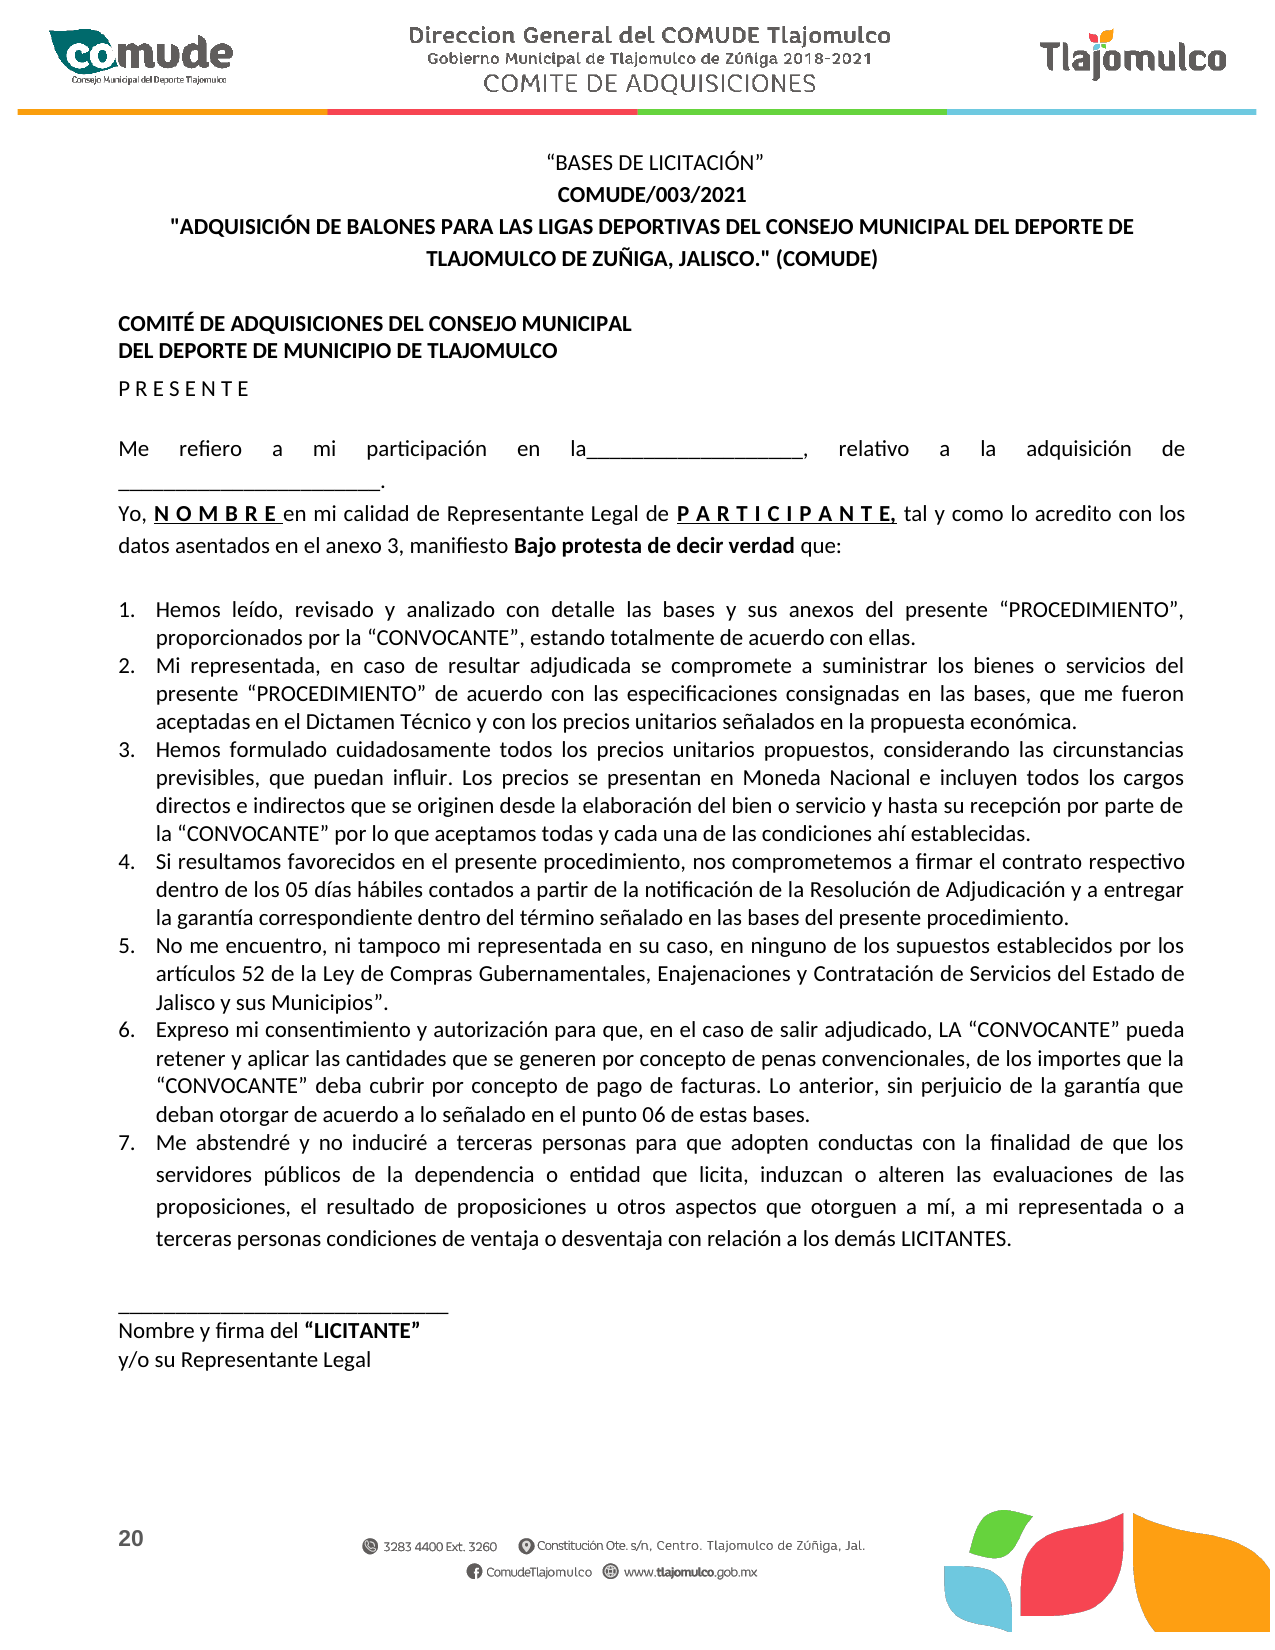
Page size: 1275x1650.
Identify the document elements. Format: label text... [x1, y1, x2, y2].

title Si resultamos favorecidos en el presente procedimiento, nos comprometemos a firmar el contrato respectivo dentro de los 05 días hábiles contados a partir de la notificación de la Resolución de Adjudicación y a entregar la garantía correspondiente dentro del término señalado en las bases del presente procedimiento. [118, 847, 1186, 932]
text y/o su Representante Legal [118, 1345, 1186, 1373]
picture [362, 1510, 1270, 1632]
title No me encuentro, ni tampoco mi representada en su caso, en ninguno de los supuestos establecidos por los artículos 52 de la Ley de Compras Gubernamentales, Enajenaciones y Contratación de Servicios del Estado de Jalisco y sus Municipios”. [118, 932, 1186, 1016]
title P R E S E N T E [118, 365, 1186, 402]
title Hemos formulado cuidadosamente todos los precios unitarios propuestos, considerando las circunstancias previsibles, que puedan influir. Los precios se presentan en Moneda Nacional e incluyen todos los cargos directos e indirectos que se originen desde la elaboración del bien o servicio y hasta su recepción por parte de la “CONVOCANTE” por lo que aceptamos todas y cada una de las condiciones ahí establecidas. [118, 735, 1186, 847]
title Hemos leído, revisado y analizado con detalle las bases y sus anexos del presente “PROCEDIMIENTO”, proporcionados por la “CONVOCANTE”, estando totalmente de acuerdo con ellas. [118, 595, 1186, 651]
subtitle comité de Adquisiciones DEL CONSEJO MUNICIPAL [118, 309, 1186, 337]
title Expreso mi consentimiento y autorización para que, en el caso de salir adjudicado, LA “CONVOCANTE” pueda retener y aplicar las cantidades que se generen por concepto de penas convencionales, de los importes que la “CONVOCANTE” deba cubrir por concepto de pago de facturas. Lo anterior, sin perjuicio de la garantía que deban otorgar de acuerdo a lo señalado en el punto 06 de estas bases. [118, 1016, 1186, 1128]
text COMUDE/003/2021 [118, 180, 1186, 208]
text Nombre y firma del “LICITANTE” [118, 1317, 1186, 1345]
subtitle DEL DEPORTE DE MUNICIPIO DE TLAJOMULCO [118, 337, 1186, 365]
text "ADQUISICIÓN DE BALONES PARA LAS LIGAS DEPORTIVAS DEL CONSEJO MUNICIPAL DEL DEPORTE DE TLAJOMULCO DE ZUÑIGA, JALISCO." (COMUDE) [118, 212, 1186, 272]
text Yo, N O M B R E en mi calidad de Representante Legal de P A R T I C I P A N T E, tal y como lo acredito con los datos asentados en el anexo 3, manifiesto Bajo protesta de decir verdad que: [118, 499, 1186, 559]
text _____________________________ [118, 1289, 1186, 1317]
list Me abstendré y no induciré a terceras personas para que adopten conductas con la finalidad de que los servidores públicos de la dependencia o entidad que licita, induzcan o alteren las evaluaciones de las proposiciones, el resultado de proposiciones u otros aspectos que otorguen a mí, a mi representada o a terceras personas condiciones de ventaja o desventaja con relación a los demás LICITANTES. [118, 1128, 1186, 1252]
text Me refiero a mi participación en la___________________, relativo a la adquisición de _______________________. [118, 434, 1186, 494]
picture [17, 26, 1257, 115]
title Mi representada, en caso de resultar adjudicada se compromete a suministrar los bienes o servicios del presente “PROCEDIMIENTO” de acuerdo con las especificaciones consignadas en las bases, que me fueron aceptadas en el Dictamen Técnico y con los precios unitarios señalados en la propuesta económica. [118, 651, 1186, 735]
text “BASES DE LICITACIÓN” [118, 148, 1186, 176]
